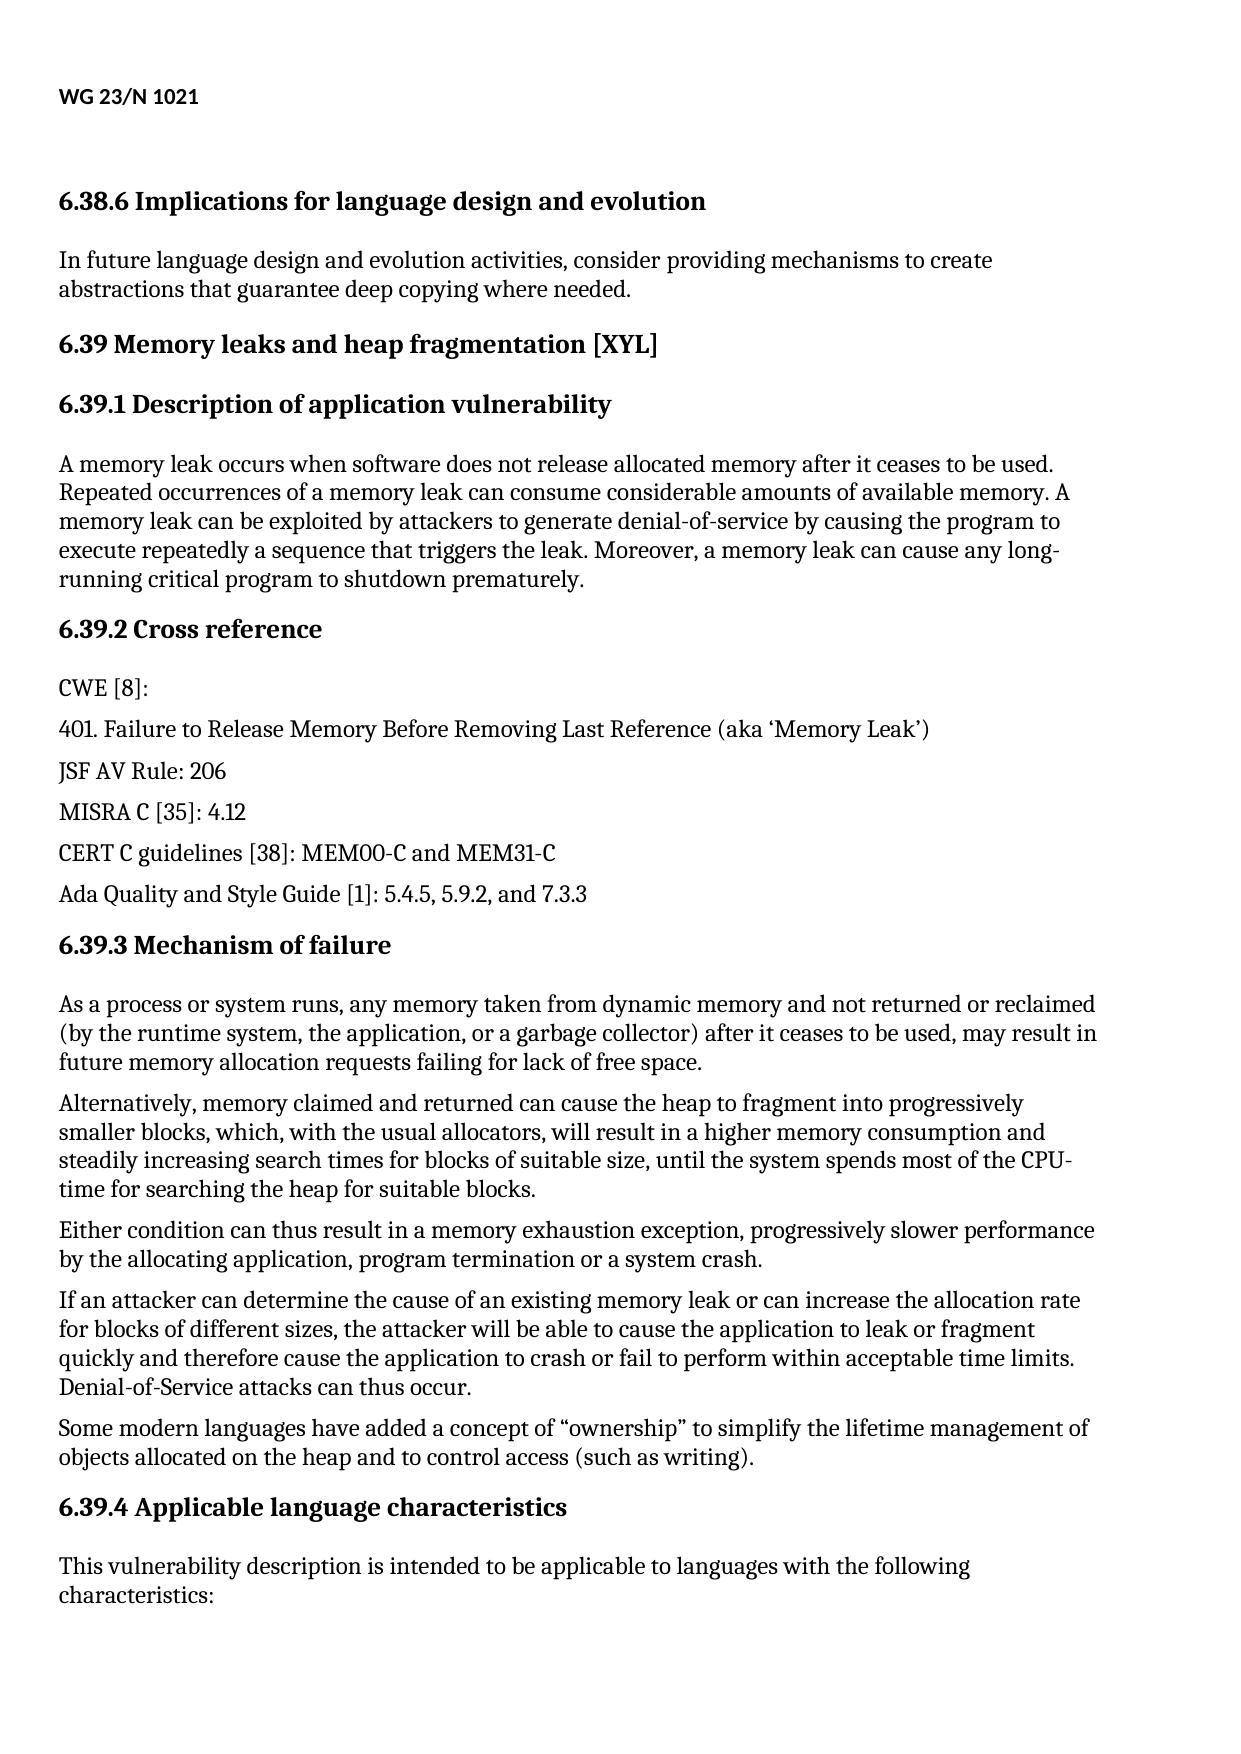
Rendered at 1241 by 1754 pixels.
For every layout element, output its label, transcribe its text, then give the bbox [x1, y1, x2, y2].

text CERT C guidelines [38]: MEM00-C and MEM31-C [58, 839, 1099, 868]
text Some modern languages have added a concept of “ownership” to simplify the lifetime management of objects allocated on the heap and to control access (such as writing). [58, 1414, 1099, 1471]
text Either condition can thus result in a memory exhaustion exception, progressively slower performance by the allocating application, program termination or a system crash. [58, 1216, 1099, 1274]
text CWE [8]: [58, 674, 1099, 703]
text Alternatively, memory claimed and returned can cause the heap to fragment into progressively smaller blocks, which, with the usual allocators, will result in a higher memory consumption and steadily increasing search times for blocks of suitable size, until the system spends most of the CPU-time for searching the heap for suitable blocks. [58, 1089, 1099, 1204]
subtitle 6.39.2 Cross reference [58, 614, 1099, 645]
subtitle 6.39.4 Applicable language characteristics [58, 1492, 1099, 1523]
subtitle 6.39.3 Mechanism of failure [58, 930, 1099, 961]
text Ada Quality and Style Guide [1]: 5.4.5, 5.9.2, and 7.3.3 [58, 880, 1099, 909]
text 401. Failure to Release Memory Before Removing Last Reference (aka ‘Memory Leak’) [58, 715, 1099, 744]
subtitle 6.39 Memory leaks and heap fragmentation [XYL] [58, 329, 1099, 360]
text As a process or system runs, any memory taken from dynamic memory and not returned or reclaimed (by the runtime system, the application, or a garbage collector) after it ceases to be used, may result in future memory allocation requests failing for lack of free space. [58, 990, 1099, 1076]
subtitle 6.38.6 Implications for language design and evolution [58, 186, 1099, 217]
text JSF AV Rule: 206 [58, 757, 1099, 785]
subtitle 6.39.1 Description of application vulnerability [58, 389, 1099, 421]
text A memory leak occurs when software does not release allocated memory after it ceases to be used. Repeated occurrences of a memory leak can consume considerable amounts of available memory. A memory leak can be exploited by attackers to generate denial-of-service by causing the program to execute repeatedly a sequence that triggers the leak. Moreover, a memory leak can cause any long-running critical program to shutdown prematurely. [58, 449, 1099, 593]
text If an attacker can determine the cause of an existing memory leak or can increase the allocation rate for blocks of different sizes, the attacker will be able to cause the application to leak or fragment quickly and therefore cause the application to crash or fail to perform within acceptable time limits. Denial-of-Service attacks can thus occur. [58, 1286, 1099, 1401]
text This vulnerability description is intended to be applicable to languages with the following characteristics: [58, 1552, 1099, 1610]
text In future language design and evolution activities, consider providing mechanisms to create abstractions that guarantee deep copying where needed. [58, 246, 1099, 304]
text MISRA C [35]: 4.12 [58, 798, 1099, 827]
